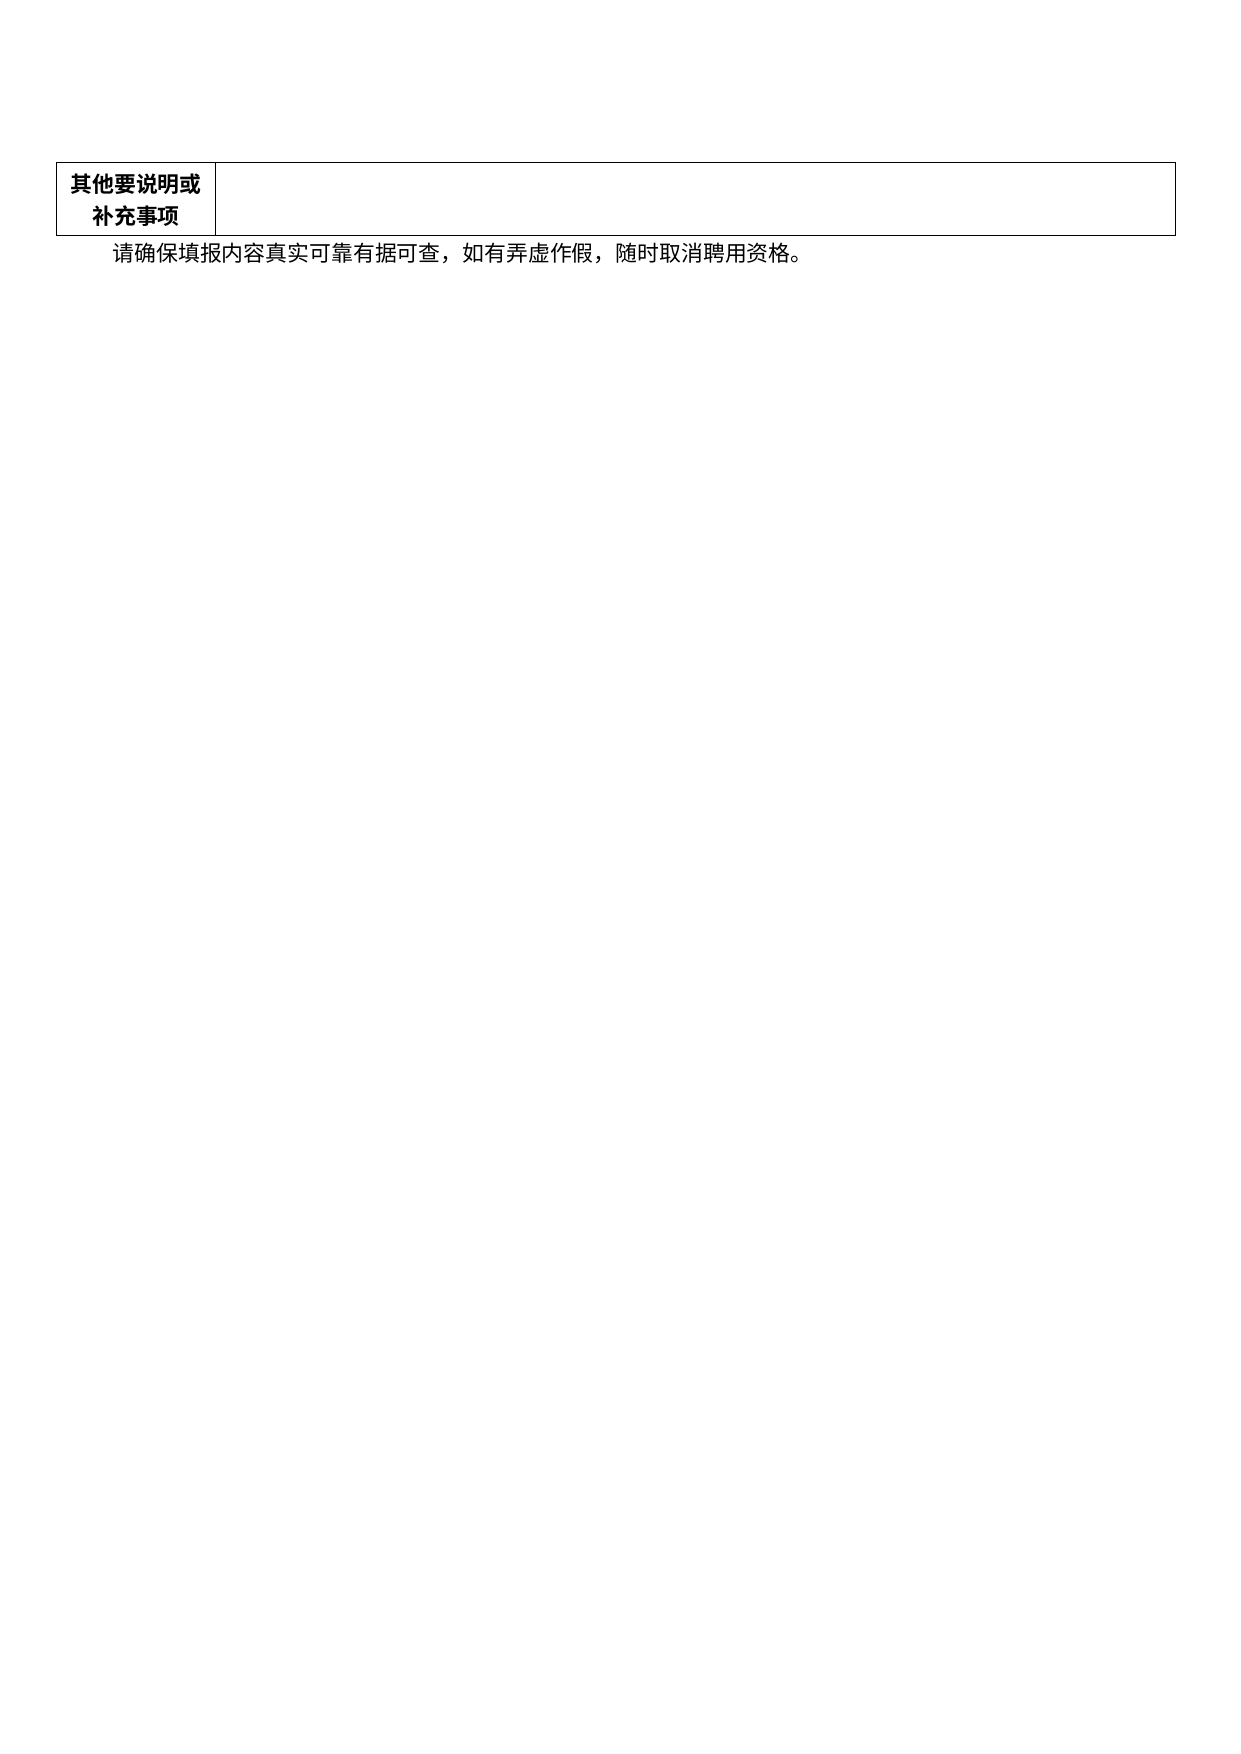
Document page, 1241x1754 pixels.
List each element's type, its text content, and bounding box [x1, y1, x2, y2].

text 请确保填报内容真实可靠有据可查，如有弄虚作假，随时取消聘用资格。 [112, 236, 1128, 268]
table_cell 其他要说明或补充事项 [57, 163, 215, 235]
table_cell [216, 163, 1175, 235]
